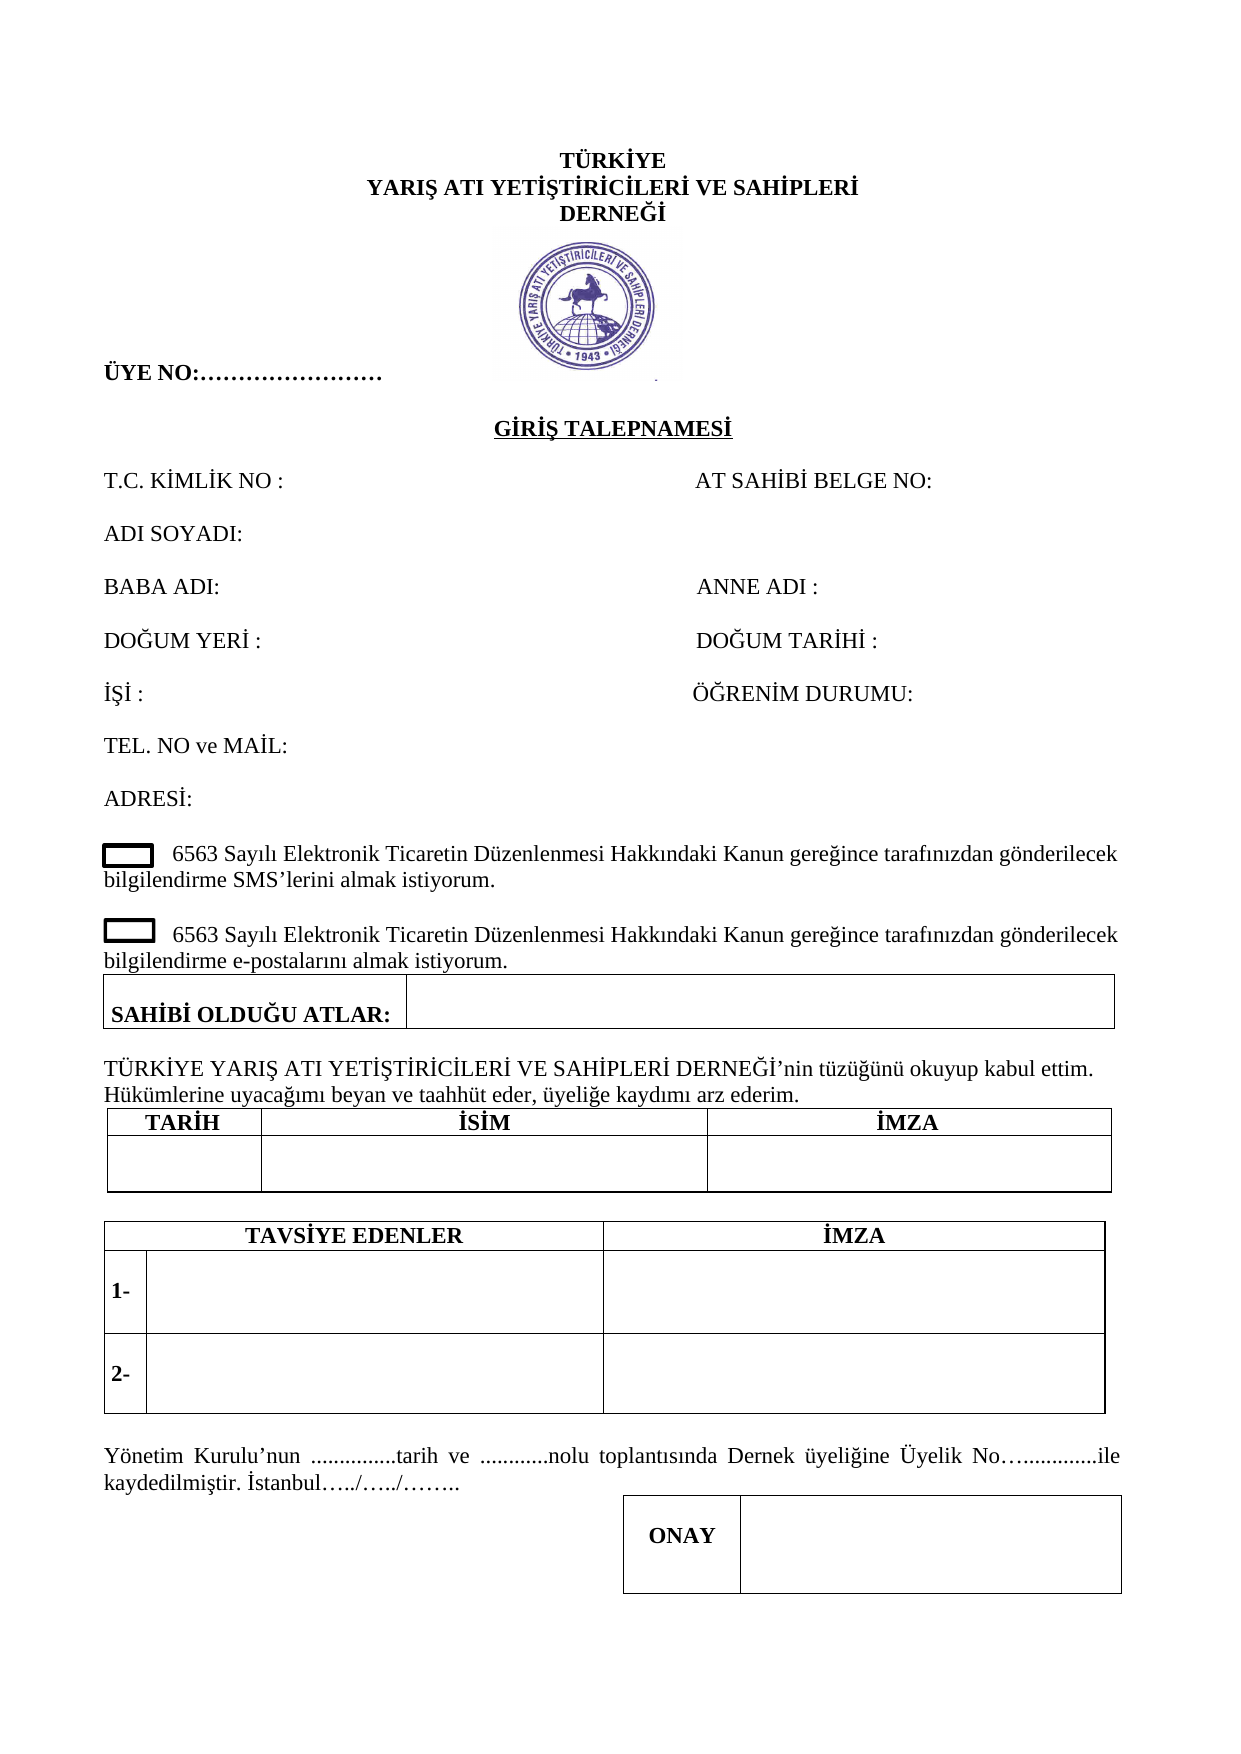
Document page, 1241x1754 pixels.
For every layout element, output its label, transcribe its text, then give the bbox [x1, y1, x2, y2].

table_cell 1- [105, 1251, 146, 1332]
table_cell [108, 1136, 261, 1191]
text DOĞUM YERİ : DOĞUM TARİHİ : [103, 627, 1122, 653]
text ADRESİ: [103, 785, 1122, 812]
table_header TARİH [108, 1109, 261, 1135]
table_header [407, 975, 1114, 1028]
text T.C. KİMLİK NO : AT SAHİBİ BELGE NO: [103, 467, 1122, 494]
text 6563 Sayılı Elektronik Ticaretin Düzenlenmesi Hakkındaki Kanun gereğince tarafınızdan gönderilecek [103, 919, 1122, 948]
table_header SAHİBİ OLDUĞU ATLAR: [104, 975, 406, 1028]
text TÜRKİYE [103, 148, 1122, 174]
table_cell [147, 1334, 603, 1413]
text İŞİ : ÖĞRENİM DURUMU: [103, 680, 1122, 706]
picture [103, 918, 156, 943]
text bilgilendirme SMS’lerini almak istiyorum. [103, 866, 1122, 892]
table_cell [604, 1334, 1104, 1413]
text TÜRKİYE YARIŞ ATI YETİŞTİRİCİLERİ VE SAHİPLERİ DERNEĞİ’nin tüzüğünü okuyup kabul ettim. Hükümlerine uyacağımı beyan ve taahhüt eder, üyeliğe kaydımı arz ederim. [103, 1055, 1122, 1108]
picture [491, 226, 684, 381]
table_cell [262, 1136, 707, 1191]
table_cell [147, 1251, 603, 1332]
table_header İMZA [708, 1109, 1111, 1135]
text GİRİŞ TALEPNAMESİ [103, 414, 1122, 441]
text TEL. NO ve MAİL: [103, 732, 1122, 759]
text Yönetim Kurulu’nun ...............tarih ve ............nolu toplantısında Dernek üyeliğine Üyelik No….............ile kaydedilmiştir. İstanbul…../…../…….. [103, 1442, 1122, 1495]
text bilgilendirme e-postalarını almak istiyorum. [103, 948, 1122, 974]
table_header İSİM [262, 1109, 707, 1135]
text ADI SOYADI: [103, 520, 1122, 546]
table_cell [604, 1251, 1104, 1332]
table_header ONAY [624, 1496, 740, 1593]
table_header İMZA [604, 1222, 1104, 1250]
table_cell [708, 1136, 1111, 1191]
table_cell 2- [105, 1334, 146, 1413]
text ÜYE NO:…………………… [103, 227, 1122, 386]
text 6563 Sayılı Elektronik Ticaretin Düzenlenmesi Hakkındaki Kanun gereğince tarafınızdan gönderilecek [103, 839, 1122, 866]
text YARIŞ ATI YETİŞTİRİCİLERİ VE SAHİPLERİ [103, 174, 1122, 200]
table_header [741, 1496, 1121, 1593]
text BABA ADI: ANNE ADI : [103, 573, 1122, 599]
text DERNEĞİ [103, 200, 1122, 227]
table_header TAVSİYE EDENLER [105, 1222, 603, 1250]
